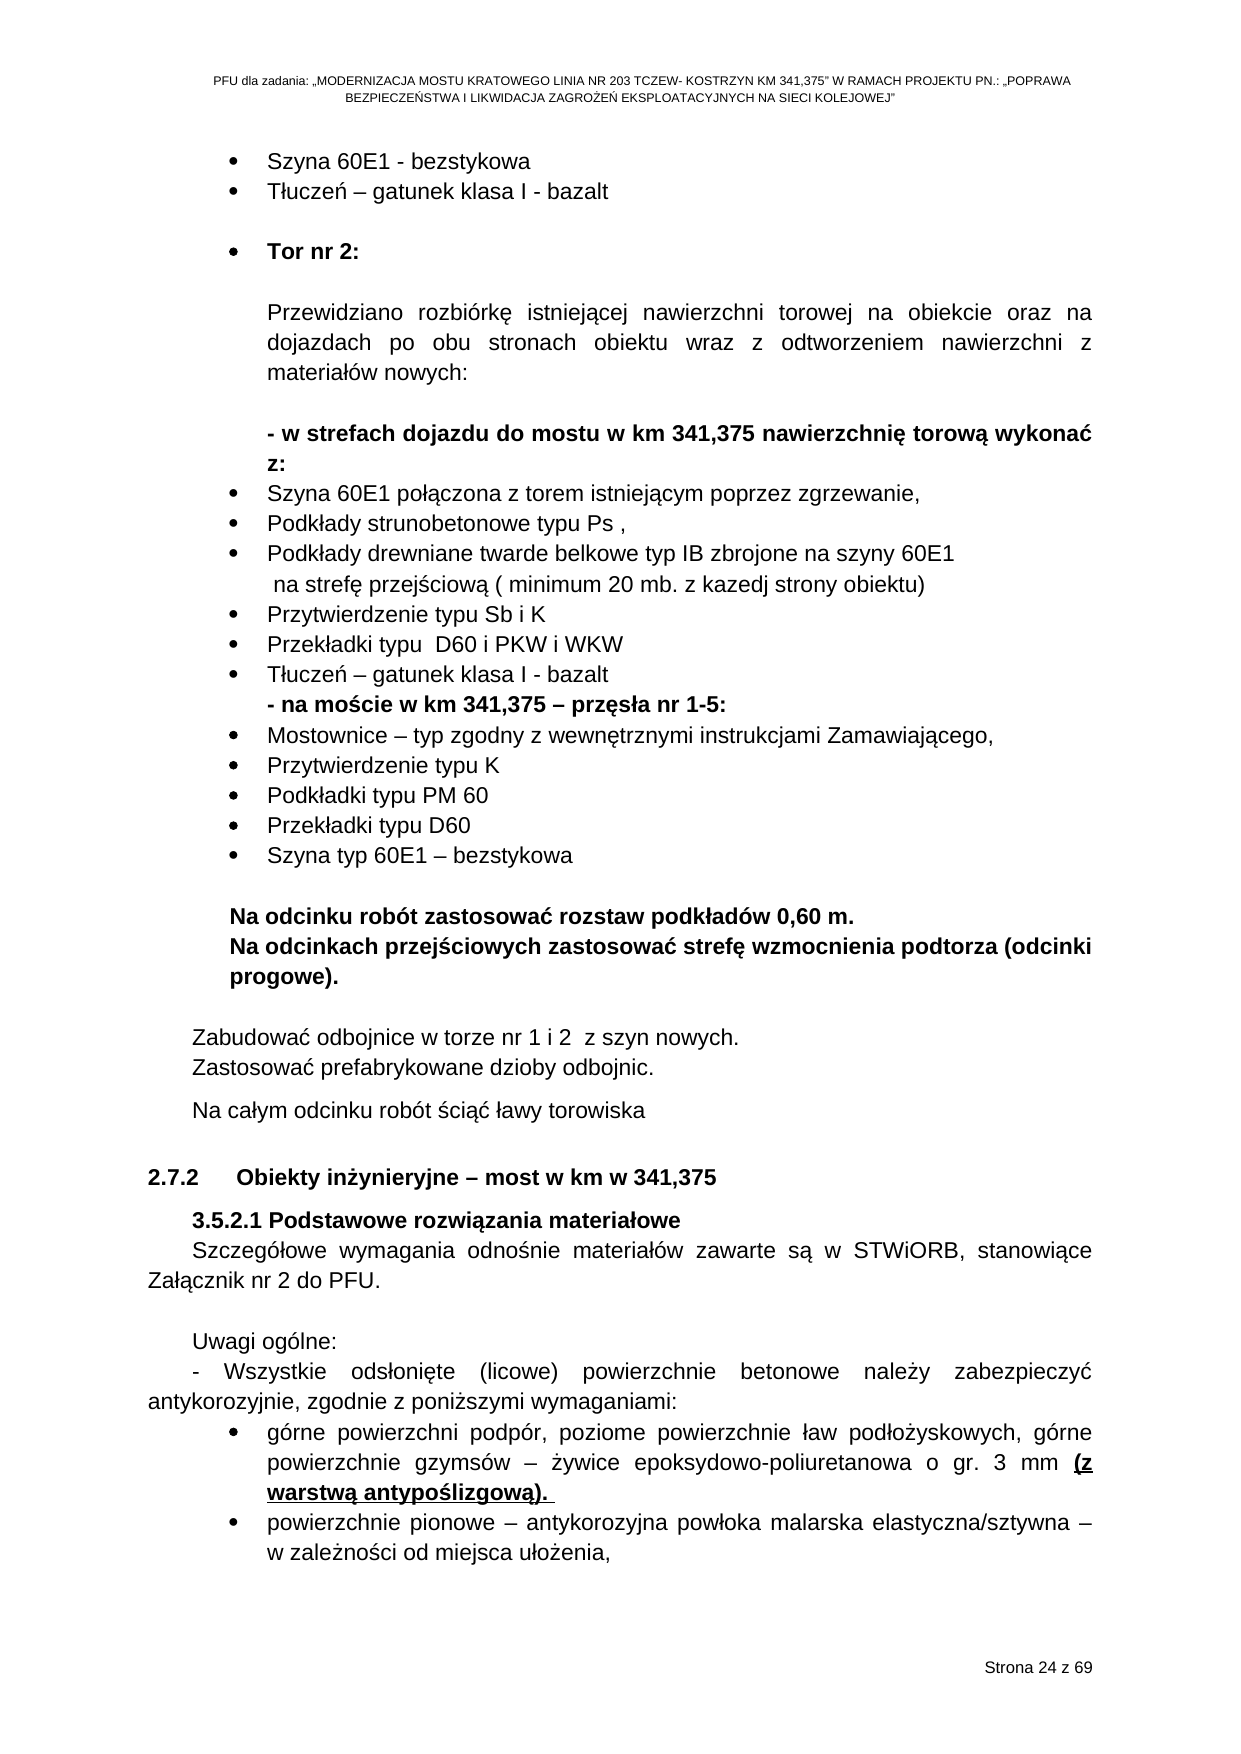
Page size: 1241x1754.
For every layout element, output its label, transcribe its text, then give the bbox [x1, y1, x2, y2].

list Podkłady strunobetonowe typu Ps , [229, 510, 1093, 536]
list Przekładki typu D60 [229, 812, 1093, 838]
list Tłuczeń – gatunek klasa I - bazalt [229, 178, 1093, 204]
text Uwagi ogólne: [148, 1328, 1093, 1354]
text Szczegółowe wymagania odnośnie materiałów zawarte są w STWiORB, stanowiące Załącznik nr 2 do PFU. [148, 1237, 1093, 1294]
list - na moście w km 341,375 – przęsła nr 1-5: [267, 691, 1093, 718]
list - w strefach dojazdu do mostu w km 341,375 nawierzchnię torową wykonać z: [267, 419, 1093, 476]
text Na odcinku robót zastosować rozstaw podkładów 0,60 m. [229, 903, 1093, 929]
list na strefę przejściową ( minimum 20 mb. z kazedj strony obiektu) [267, 571, 1093, 597]
list Szyna 60E1 - bezstykowa [229, 148, 1093, 174]
list Przewidziano rozbiórkę istniejącej nawierzchni torowej na obiekcie oraz na dojazdach po obu stronach obiektu wraz z odtworzeniem nawierzchni z materiałów nowych: [267, 299, 1093, 385]
text Na całym odcinku robót ściąć ławy torowiska [148, 1097, 1093, 1123]
list powierzchnie pionowe – antykorozyjna powłoka malarska elastyczna/sztywna – w zależności od miejsca ułożenia, [229, 1509, 1093, 1566]
list Przytwierdzenie typu K [229, 752, 1093, 778]
list Tor nr 2: [229, 238, 1093, 264]
list Tłuczeń – gatunek klasa I - bazalt [229, 661, 1093, 687]
list Szyna typ 60E1 – bezstykowa [229, 842, 1093, 869]
text Zabudować odbojnice w torze nr 1 i 2 z szyn nowych. [192, 1024, 1093, 1050]
list Podkłady drewniane twarde belkowe typ IB zbrojone na szyny 60E1 [229, 540, 1093, 567]
list Przytwierdzenie typu Sb i K [229, 601, 1093, 627]
subtitle Obiekty inżynieryjne – most w km w 341,375 [148, 1164, 1093, 1191]
list Mostownice – typ zgodny z wewnętrznymi instrukcjami Zamawiającego, [229, 722, 1093, 748]
list Szyna 60E1 połączona z torem istniejącym poprzez zgrzewanie, [229, 480, 1093, 506]
text Na odcinkach przejściowych zastosować strefę wzmocnienia podtorza (odcinki progowe). [229, 933, 1093, 989]
list Przekładki typu D60 i PKW i WKW [229, 631, 1093, 657]
list górne powierzchni podpór, poziome powierzchnie ław podłożyskowych, górne powierzchnie gzymsów – żywice epoksydowo-poliuretanowa o gr. 3 mm (z warstwą antypoślizgową). [229, 1418, 1093, 1505]
text - Wszystkie odsłonięte (licowe) powierzchnie betonowe należy zabezpieczyć antykorozyjnie, zgodnie z poniższymi wymaganiami: [148, 1358, 1093, 1414]
list Podkładki typu PM 60 [229, 782, 1093, 808]
text Zastosować prefabrykowane dzioby odbojnic. [192, 1054, 1093, 1080]
text 3.5.2.1 Podstawowe rozwiązania materiałowe [148, 1207, 1093, 1233]
